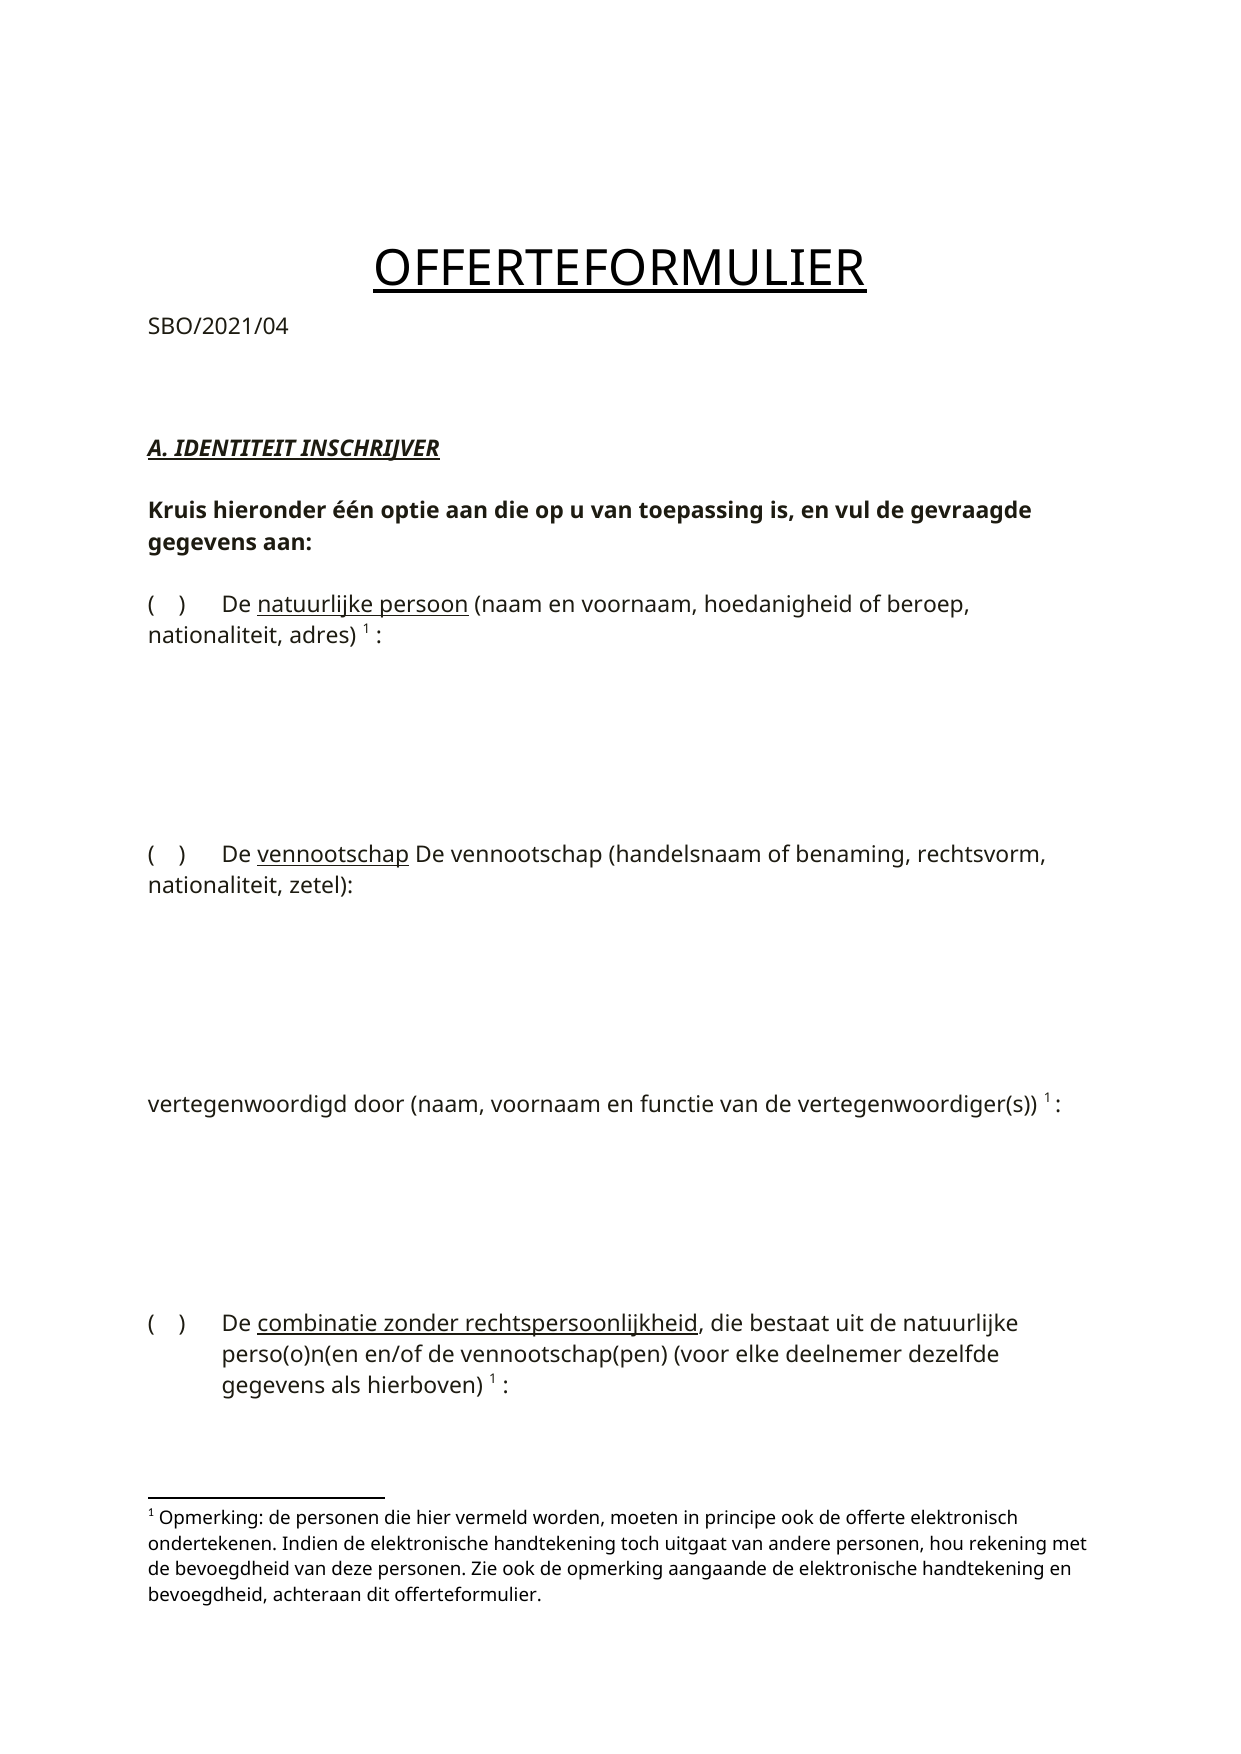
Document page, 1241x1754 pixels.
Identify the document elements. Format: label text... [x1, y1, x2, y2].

text vertegenwoordigd door (naam, voornaam en functie van de vertegenwoordiger(s)) 1 : [148, 1088, 1093, 1119]
text ( ) De combinatie zonder rechtspersoonlijkheid, die bestaat uit de natuurlijke perso(o)n(en en/of de vennootschap(pen) (voor elke deelnemer dezelfde gegevens als hierboven) 1 : [148, 1307, 1093, 1401]
text ( ) De natuurlijke persoon (naam en voornaam, hoedanigheid of beroep, nationaliteit, adres) : [148, 588, 1093, 651]
text OFFERTEFORMULIER [148, 185, 1093, 310]
text Kruis hieronder één optie aan die op u van toepassing is, en vul de gevraagde gegevens aan: [148, 494, 1093, 557]
text SBO/2021/04 [148, 310, 1093, 341]
text A. IDENTITEIT INSCHRIJVER [148, 432, 1093, 463]
text ( ) De vennootschap De vennootschap (handelsnaam of benaming, rechtsvorm, nationaliteit, zetel): [148, 838, 1093, 901]
